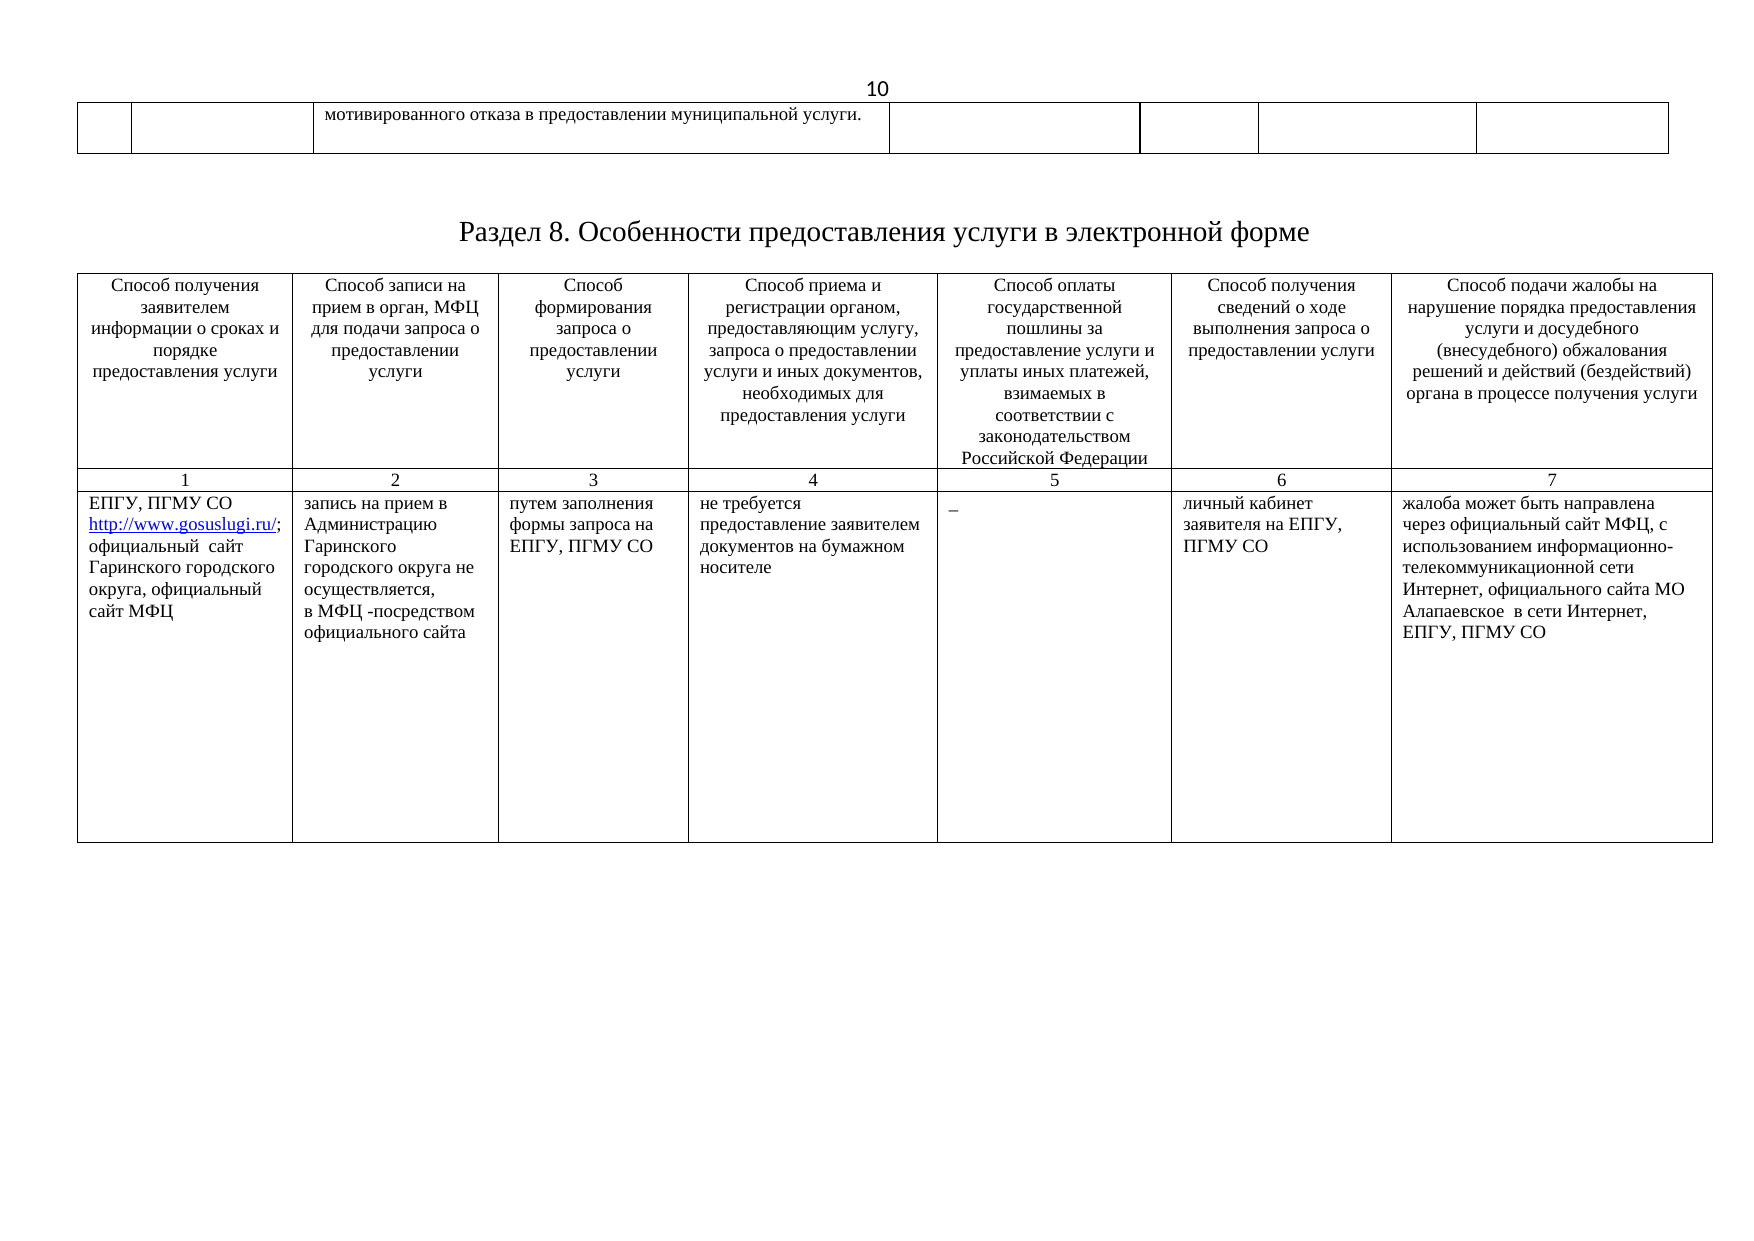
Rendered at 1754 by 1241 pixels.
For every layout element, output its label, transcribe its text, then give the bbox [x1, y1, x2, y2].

table_header Способ получения заявителем информации о сроках и порядке предоставления услуги [78, 274, 292, 468]
table_cell 5 [938, 469, 1171, 491]
table_cell 7 [1392, 469, 1712, 491]
table_header Способ оплаты государственной пошлины за предоставление услуги и уплаты иных платежей, взимаемых в соответствии с законодательством Российской Федерации [938, 274, 1171, 468]
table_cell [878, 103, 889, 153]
table_cell _ [938, 492, 1171, 842]
table_cell 2 [293, 469, 498, 491]
table_header Способ подачи жалобы на нарушение порядка предоставления услуги и досудебного (внесудебного) обжалования решений и действий (бездействий) органа в процессе получения услуги [1392, 274, 1712, 468]
table_cell путем заполнения формы запроса на ЕПГУ, ПГМУ СО [499, 492, 688, 842]
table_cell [132, 103, 313, 153]
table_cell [1141, 103, 1258, 153]
text Раздел 8. Особенности предоставления услуги в электронной форме [89, 214, 1665, 247]
table_cell 3 [499, 469, 688, 491]
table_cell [1477, 103, 1668, 153]
table_header Способ записи на прием в орган, МФЦ для подачи запроса о предоставлении услуги [293, 274, 498, 468]
table_cell 1 [78, 469, 292, 491]
table_cell личный кабинет заявителя на ЕПГУ, ПГМУ СО [1172, 492, 1391, 842]
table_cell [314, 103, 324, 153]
table_header Способ приема и регистрации органом, предоставляющим услугу, запроса о предоставлении услуги и иных документов, необходимых для предоставления услуги [689, 274, 937, 468]
table_cell жалоба может быть направлена через официальный сайт МФЦ, с использованием информационно-телекоммуникационной сети Интернет, официального сайта МО Алапаевское в сети Интернет, ЕПГУ, ПГМУ СО [1392, 492, 1712, 842]
table_header Способ формирования запроса о предоставлении услуги [499, 274, 688, 468]
table_cell ЕПГУ, ПГМУ СО http://www.gosuslugi.ru/; официальный сайт Гаринского городского округа, официальный сайт МФЦ [78, 492, 292, 842]
table_cell 4 [689, 469, 937, 491]
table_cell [1259, 103, 1476, 153]
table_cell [890, 103, 1139, 153]
table_header Способ получения сведений о ходе выполнения запроса о предоставлении услуги [1172, 274, 1391, 468]
table_cell 6 [1172, 469, 1391, 491]
table_cell не требуется предоставление заявителем документов на бумажном носителе [689, 492, 937, 842]
table_cell запись на прием в Администрацию Гаринского городского округа не осуществляется, в МФЦ -посредством официального сайта [293, 492, 498, 842]
table_cell [78, 103, 131, 153]
